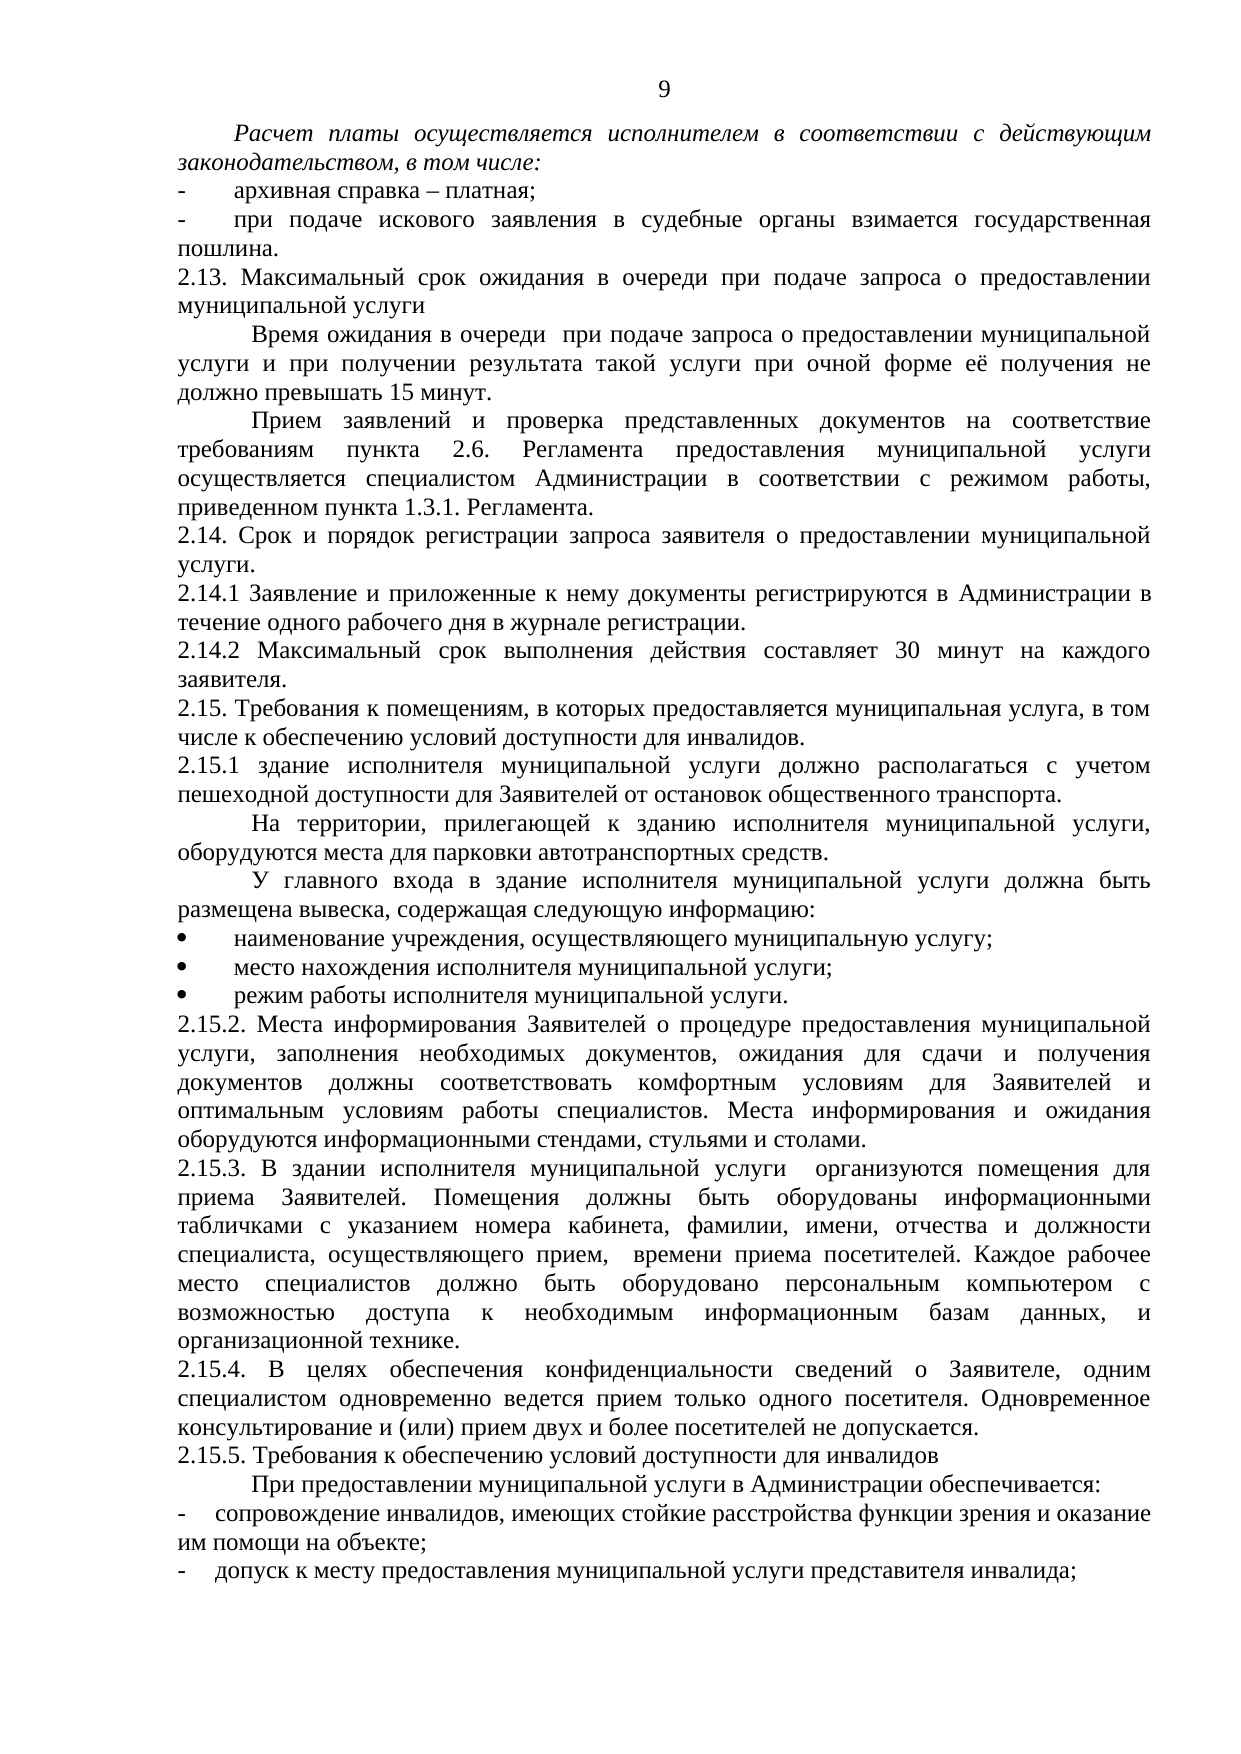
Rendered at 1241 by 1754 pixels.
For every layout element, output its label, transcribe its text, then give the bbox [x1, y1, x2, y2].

text При предоставлении муниципальной услуги в Администрации обеспечивается: [177, 1469, 1152, 1498]
list при подаче искового заявления в судебные органы взимается государственная пошлина. [177, 204, 1152, 262]
list допуск к месту предоставления муниципальной услуги представителя инвалида; [177, 1556, 1152, 1584]
text 2.14.2 Максимальный срок выполнения действия составляет 30 минут на каждого заявителя. [177, 636, 1152, 693]
text 2.15.1 здание исполнителя муниципальной услуги должно располагаться с учетом пешеходной доступности для Заявителей от остановок общественного транспорта. [177, 751, 1152, 808]
text Время ожидания в очереди при подаче запроса о предоставлении муниципальной услуги и при получении результата такой услуги при очной форме её получения не должно превышать 15 минут. [177, 319, 1152, 406]
text 2.14. Срок и порядок регистрации запроса заявителя о предоставлении муниципальной услуги. [177, 521, 1152, 578]
text 2.14.1 Заявление и приложенные к нему документы регистрируются в Администрации в течение одного рабочего дня в журнале регистрации. [177, 578, 1152, 636]
text 2.15. Требования к помещениям, в которых предоставляется муниципальная услуга, в том числе к обеспечению условий доступности для инвалидов. [177, 693, 1152, 751]
list режим работы исполнителя муниципальной услуги. [177, 981, 1152, 1009]
text 2.15.2. Места информирования Заявителей о процедуре предоставления муниципальной услуги, заполнения необходимых документов, ожидания для сдачи и получения документов должны соответствовать комфортным условиям для Заявителей и оптимальным условиям работы специалистов. Места информирования и ожидания оборудуются информационными стендами, стульями и столами. [177, 1009, 1152, 1153]
text 2.15.4. В целях обеспечения конфиденциальности сведений о Заявителе, одним специалистом одновременно ведется прием только одного посетителя. Одновременное консультирование и (или) прием двух и более посетителей не допускается. [177, 1354, 1152, 1441]
list сопровождение инвалидов, имеющих стойкие расстройства функции зрения и оказание им помощи на объекте; [177, 1498, 1152, 1556]
text 2.13. Максимальный срок ожидания в очереди при подаче запроса о предоставлении муниципальной услуги [177, 262, 1152, 319]
text 2.15.5. Требования к обеспечению условий доступности для инвалидов [177, 1441, 1152, 1469]
text У главного входа в здание исполнителя муниципальной услуги должна быть размещена вывеска, содержащая следующую информацию: [177, 866, 1152, 923]
list архивная справка – платная; [177, 176, 1152, 204]
text На территории, прилегающей к зданию исполнителя муниципальной услуги, оборудуются места для парковки автотранспортных средств. [177, 808, 1152, 866]
list наименование учреждения, осуществляющего муниципальную услугу; [177, 923, 1152, 952]
list место нахождения исполнителя муниципальной услуги; [177, 952, 1152, 981]
text Прием заявлений и проверка представленных документов на соответствие требованиям пункта 2.6. Регламента предоставления муниципальной услуги осуществляется специалистом Администрации в соответствии с режимом работы, приведенном пункта 1.3.1. Регламента. [177, 406, 1152, 521]
text 2.15.3. В здании исполнителя муниципальной услуги организуются помещения для приема Заявителей. Помещения должны быть оборудованы информационными табличками с указанием номера кабинета, фамилии, имени, отчества и должности специалиста, осуществляющего прием, времени приема посетителей. Каждое рабочее место специалистов должно быть оборудовано персональным компьютером с возможностью доступа к необходимым информационным базам данных, и организационной технике. [177, 1153, 1152, 1354]
text Расчет платы осуществляется исполнителем в соответствии с действующим законодательством, в том числе: [177, 118, 1152, 176]
